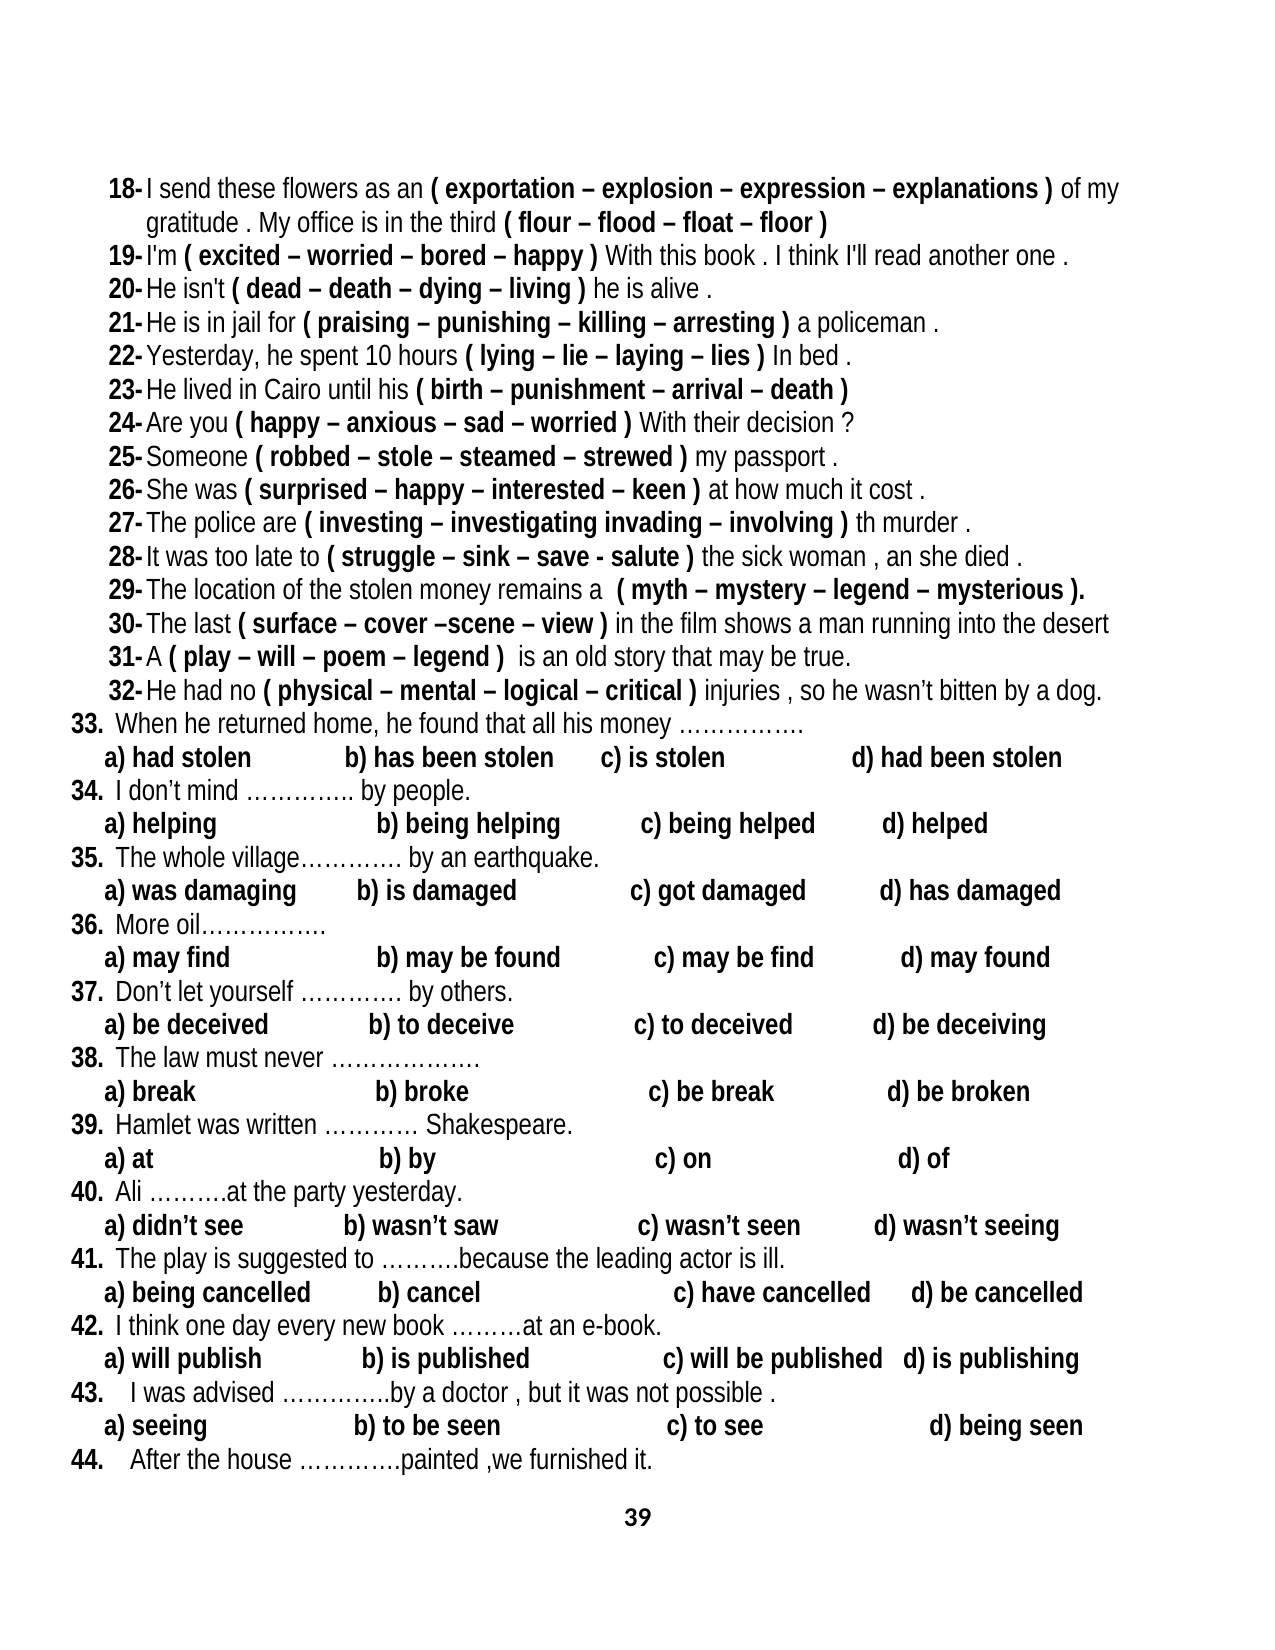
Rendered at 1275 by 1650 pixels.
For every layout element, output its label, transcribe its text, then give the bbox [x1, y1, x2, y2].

text a) had stolen b) has been stolen c) is stolen d) had been stolen [71, 740, 1197, 773]
text a) be deceived b) to deceive c) to deceived d) be deceiving [71, 1007, 1197, 1041]
text a) may find b) may be found c) may be find d) may found [71, 940, 1197, 974]
text a) didn’t see b) wasn’t saw c) wasn’t seen d) wasn’t seeing [71, 1208, 1197, 1241]
list Don’t let yourself …………. by others. [71, 974, 1197, 1007]
list After the house ………….painted ,we furnished it. [71, 1442, 1204, 1475]
text a) helping b) being helping c) being helped d) helped [71, 807, 1197, 840]
list Are you ( happy – anxious – sad – worried ) With their decision ? [108, 405, 1199, 439]
text a) at b) by c) on d) of [71, 1141, 1197, 1174]
list The whole village…………. by an earthquake. [71, 840, 1197, 873]
list He had no ( physical – mental – logical – critical ) injuries , so he wasn’t bitten by a dog. [108, 673, 1275, 706]
list When he returned home, he found that all his money ……………. [71, 706, 1197, 740]
list It was too late to ( struggle – sink – save - salute ) the sick woman , an she died . [108, 539, 1199, 572]
list Someone ( robbed – stole – steamed – strewed ) my passport . [108, 439, 1199, 472]
list I send these flowers as an ( exportation – explosion – expression – explanations ) of my gratitude . My office is in the third ( flour – flood – float – floor ) [108, 171, 1199, 238]
text a) break b) broke c) be break d) be broken [71, 1074, 1197, 1107]
text a) seeing b) to be seen c) to see d) being seen [71, 1408, 1204, 1442]
list A ( play – will – poem – legend ) is an old story that may be true. [108, 639, 1275, 673]
list She was ( surprised – happy – interested – keen ) at how much it cost . [108, 472, 1199, 506]
list More oil……………. [71, 907, 1197, 940]
list I'm ( excited – worried – bored – happy ) With this book . I think I'll read another one . [108, 238, 1199, 272]
list Yesterday, he spent 10 hours ( lying – lie – laying – lies ) In bed . [108, 338, 1199, 372]
list I don’t mind ………….. by people. [71, 773, 1197, 807]
list Ali ……….at the party yesterday. [71, 1174, 1197, 1208]
text a) being cancelled b) cancel c) have cancelled d) be cancelled [71, 1275, 1204, 1308]
list Hamlet was written ………… Shakespeare. [71, 1107, 1197, 1141]
list The police are ( investing – investigating invading – involving ) th murder . [108, 506, 1199, 539]
list The last ( surface – cover –scene – view ) in the film shows a man running into the desert [108, 606, 1199, 639]
list The location of the stolen money remains a ( myth – mystery – legend – mysterious ). [108, 572, 1199, 606]
list I was advised …………..by a doctor , but it was not possible . [71, 1375, 1204, 1408]
text a) was damaging b) is damaged c) got damaged d) has damaged [71, 873, 1197, 907]
list The law must never ………………. [71, 1041, 1197, 1074]
list He lived in Cairo until his ( birth – punishment – arrival – death ) [108, 372, 1199, 405]
list The play is suggested to ……….because the leading actor is ill. [71, 1241, 1204, 1275]
list He is in jail for ( praising – punishing – killing – arresting ) a policeman . [108, 305, 1199, 338]
text a) will publish b) is published c) will be published d) is publishing [71, 1342, 1204, 1375]
list He isn't ( dead – death – dying – living ) he is alive . [108, 272, 1199, 305]
list I think one day every new book ………at an e-book. [71, 1308, 1204, 1342]
